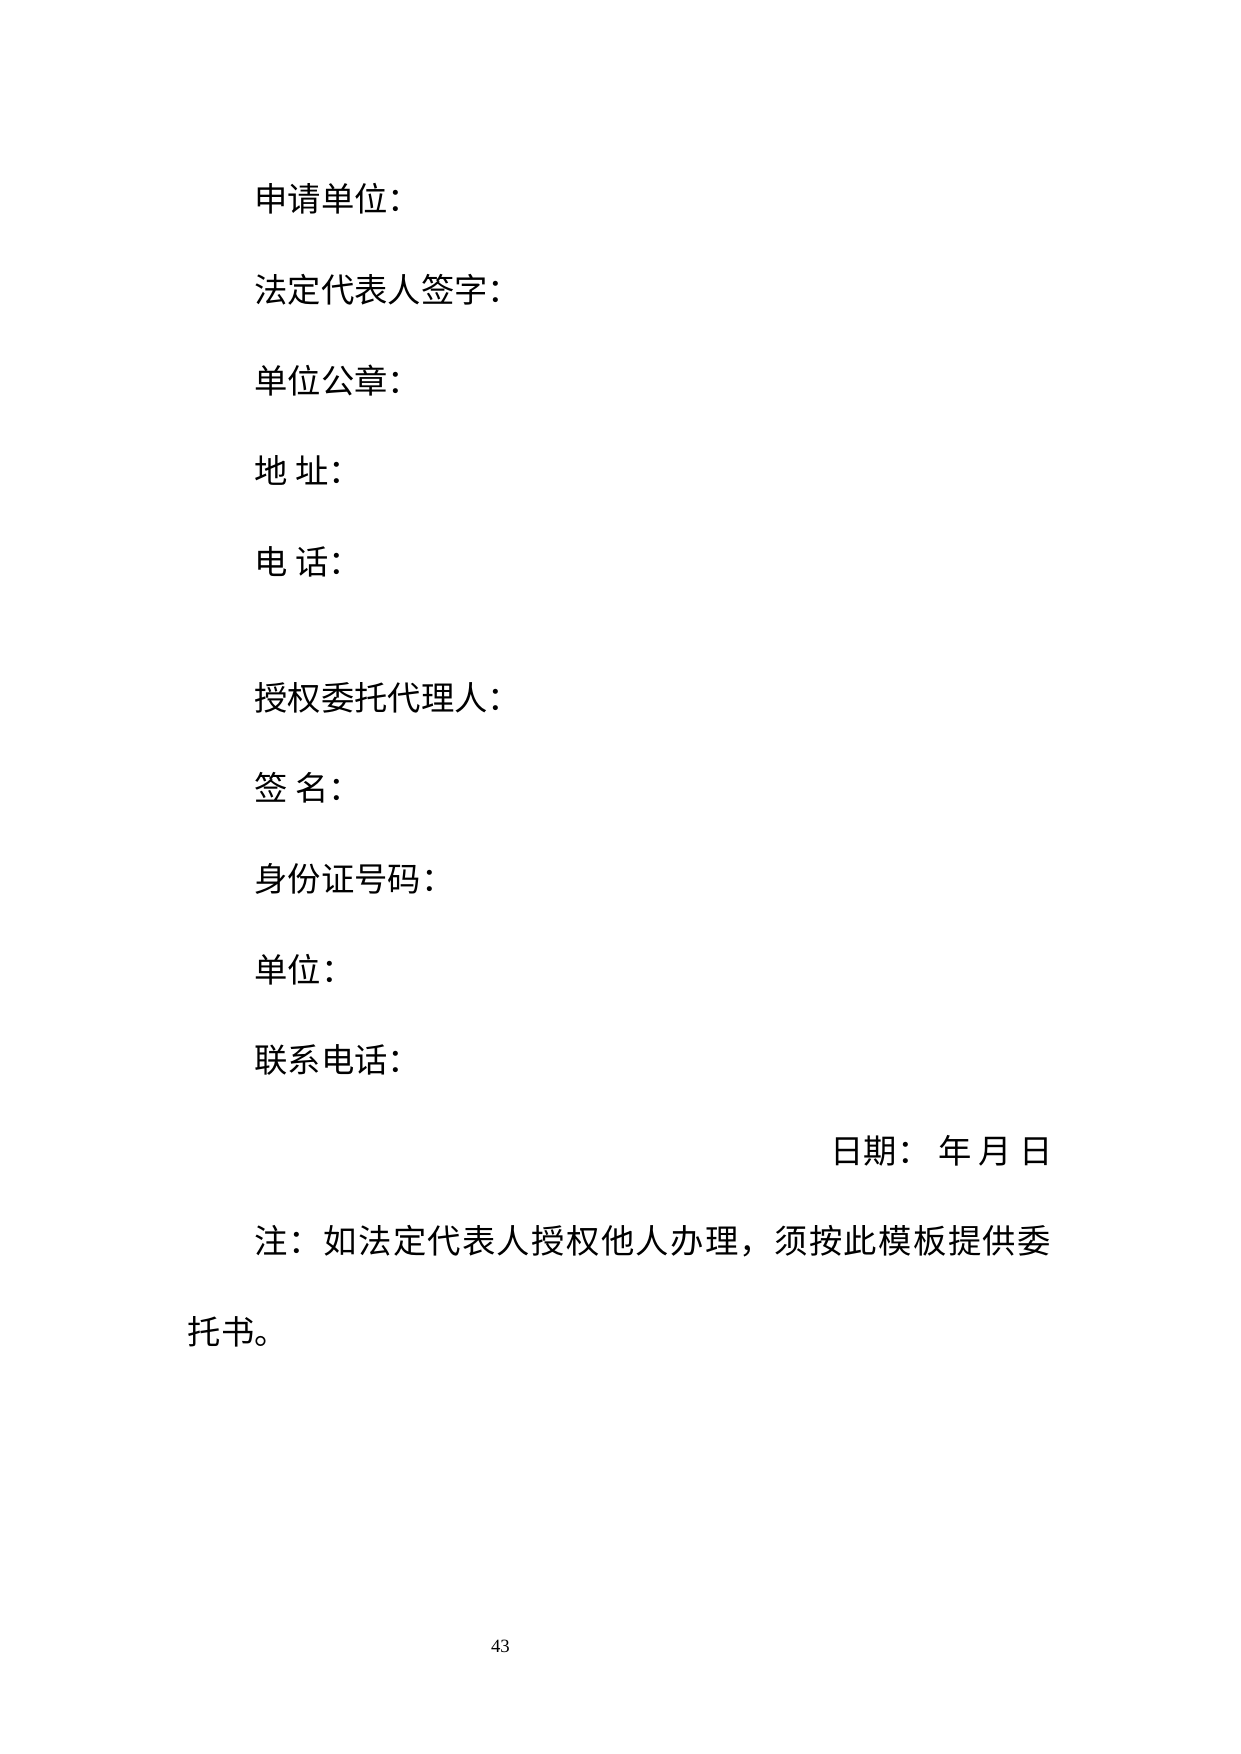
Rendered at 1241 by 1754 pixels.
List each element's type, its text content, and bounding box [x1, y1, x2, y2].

text 单位公章： [187, 333, 1053, 424]
text 申请单位： [187, 152, 1053, 243]
text 日期： 年 月 日 [187, 1103, 1053, 1194]
text 联系电话： [187, 1013, 1053, 1103]
text 身份证号码： [187, 832, 1053, 922]
text 注：如法定代表人授权他人办理，须按此模板提供委托书。 [187, 1194, 1053, 1375]
text 签 名： [187, 741, 1053, 832]
text 电 话： [187, 514, 1053, 605]
text 地 址： [187, 424, 1053, 514]
text 授权委托代理人： [187, 650, 1053, 741]
text 法定代表人签字： [187, 243, 1053, 333]
text 单位： [187, 922, 1053, 1013]
